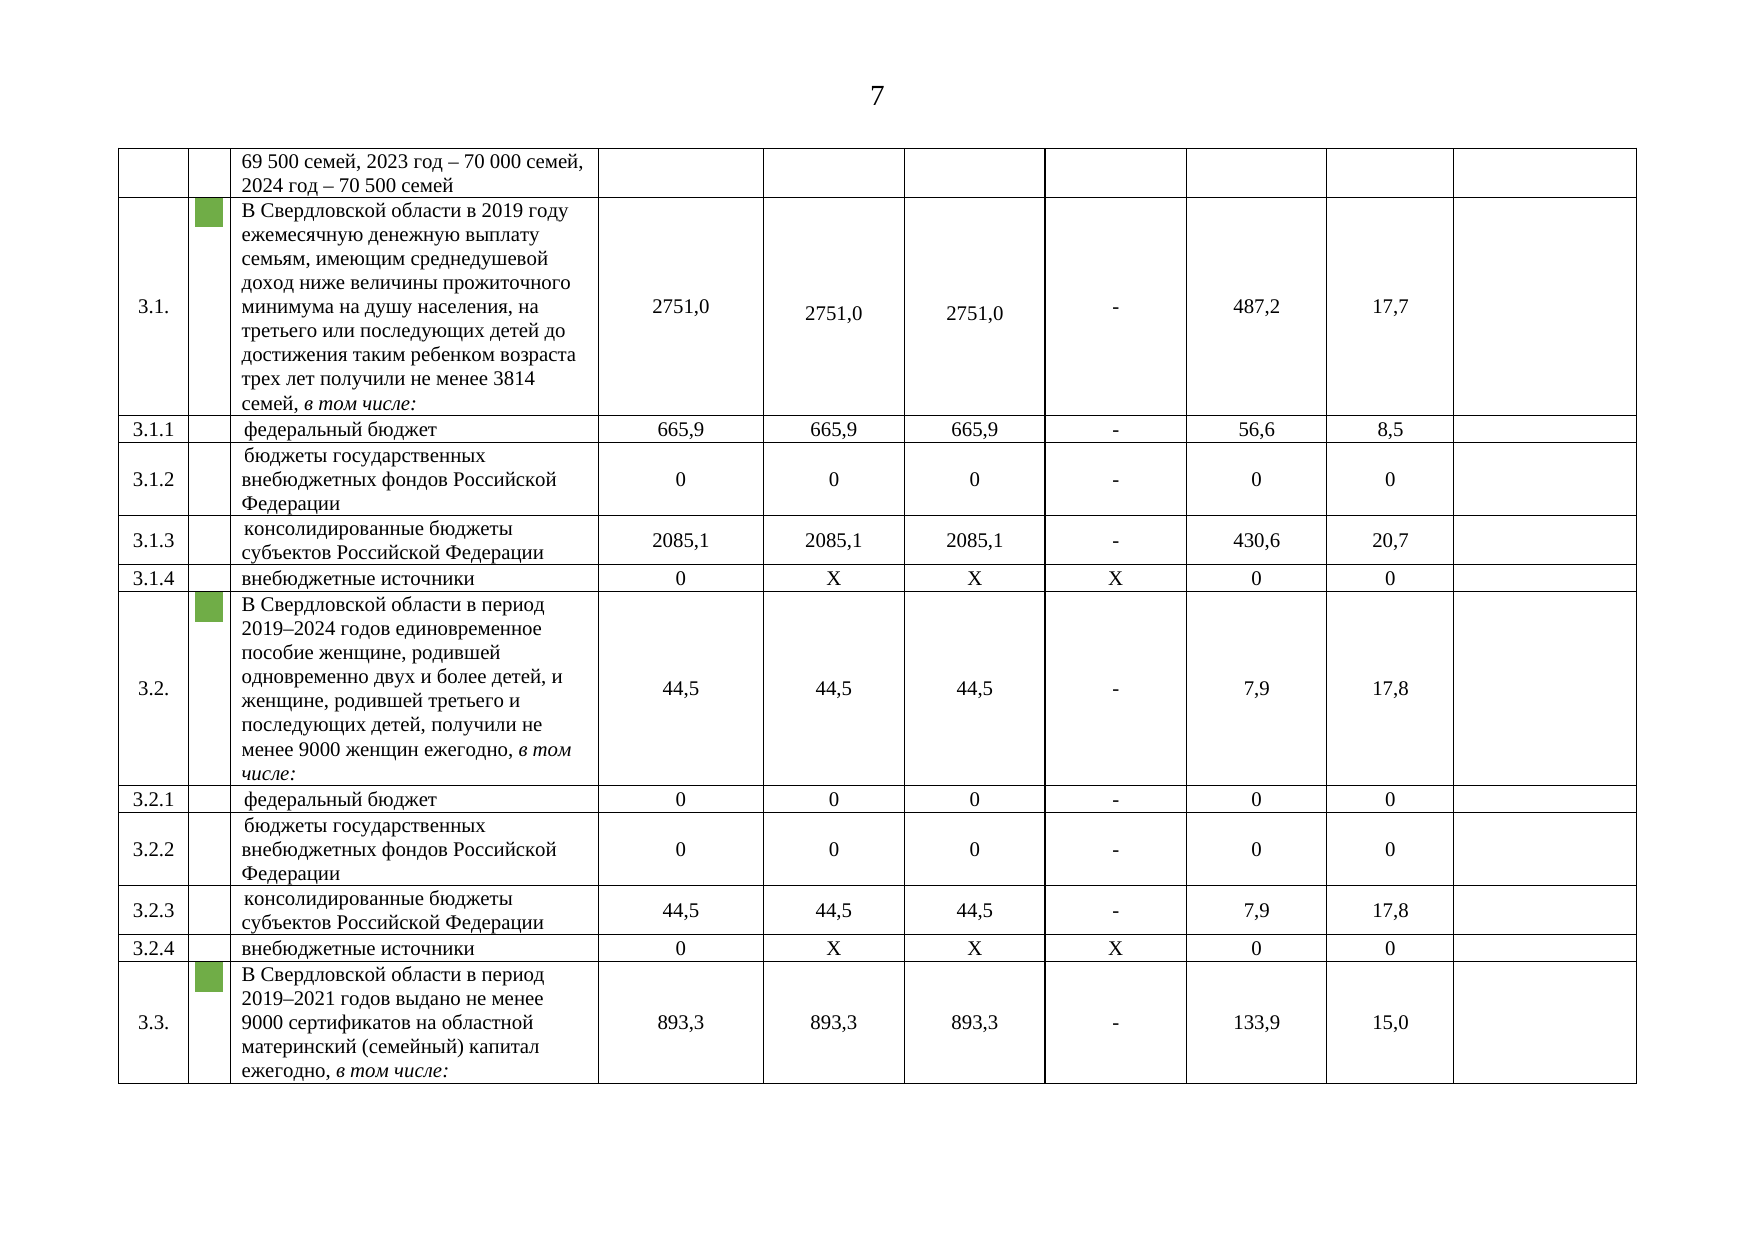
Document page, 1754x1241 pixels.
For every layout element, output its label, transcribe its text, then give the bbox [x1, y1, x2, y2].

table_cell 0 [1327, 935, 1453, 961]
table_cell [1046, 149, 1186, 197]
table_cell - [1046, 813, 1186, 885]
table_cell [1454, 516, 1636, 564]
table_cell [189, 962, 230, 1082]
table_cell [189, 443, 230, 515]
table_cell 893,3 [599, 962, 763, 1082]
table_cell 487,2 [1187, 198, 1326, 414]
table_cell 8,5 [1327, 416, 1453, 442]
table_cell Х [1046, 935, 1186, 961]
table_cell [599, 149, 763, 197]
table_cell 7,9 [1187, 886, 1326, 934]
table_cell 3.2.3 [119, 886, 188, 934]
table_cell - [1046, 886, 1186, 934]
table_cell [1454, 198, 1636, 414]
table_cell 3.2.4 [119, 935, 188, 961]
table_cell консолидированные бюджеты субъектов Российской Федерации [231, 886, 598, 934]
table_cell внебюджетные источники [231, 935, 598, 961]
table_cell 44,5 [905, 886, 1044, 934]
table_cell 44,5 [764, 592, 904, 784]
table_cell Х [905, 565, 1044, 591]
table_cell 3.1.2 [119, 443, 188, 515]
table_cell 0 [599, 813, 763, 885]
table_cell консолидированные бюджеты субъектов Российской Федерации [231, 516, 598, 564]
table_cell 7,9 [1187, 592, 1326, 784]
table_cell - [1046, 516, 1186, 564]
table_cell 17,8 [1327, 592, 1453, 784]
table_cell 3.1.3 [119, 516, 188, 564]
table_cell внебюджетные источники [231, 565, 598, 591]
table_cell 3.3. [119, 962, 188, 1082]
table_cell [1454, 962, 1636, 1082]
table_cell 44,5 [764, 886, 904, 934]
table_cell 430,6 [1187, 516, 1326, 564]
table_cell [189, 935, 230, 961]
table_cell 44,5 [599, 886, 763, 934]
table_cell [1454, 416, 1636, 442]
table_cell [1454, 149, 1636, 197]
table_cell 15,0 [1327, 962, 1453, 1082]
table_cell 2085,1 [599, 516, 763, 564]
table_cell [189, 416, 230, 442]
table_cell 0 [1187, 935, 1326, 961]
table_cell 2751,0 [905, 198, 1044, 414]
table_cell - [1046, 592, 1186, 784]
table_cell 0 [1187, 786, 1326, 812]
table_cell [189, 592, 230, 784]
table_cell бюджеты государственных внебюджетных фондов Российской Федерации [231, 813, 598, 885]
table_cell 0 [1327, 786, 1453, 812]
table_cell 3.1. [119, 198, 188, 414]
table_cell 56,6 [1187, 416, 1326, 442]
table_cell - [1046, 198, 1186, 414]
table_cell 0 [1187, 443, 1326, 515]
table_cell 0 [905, 443, 1044, 515]
table_cell Х [764, 565, 904, 591]
table_cell 0 [764, 443, 904, 515]
table_cell [189, 786, 230, 812]
table_cell [189, 565, 230, 591]
table_cell 665,9 [905, 416, 1044, 442]
table_cell 0 [1327, 443, 1453, 515]
table_cell 3.2.2 [119, 813, 188, 885]
table_cell - [1046, 416, 1186, 442]
table_cell 2085,1 [905, 516, 1044, 564]
table_cell 0 [1327, 565, 1453, 591]
table_cell 0 [905, 813, 1044, 885]
table_cell [1454, 786, 1636, 812]
table_cell 44,5 [905, 592, 1044, 784]
table_cell 0 [1187, 813, 1326, 885]
table_cell бюджеты государственных внебюджетных фондов Российской Федерации [231, 443, 598, 515]
table_cell [1187, 149, 1326, 197]
table_cell 3.2.1 [119, 786, 188, 812]
table_cell 0 [599, 565, 763, 591]
table_cell 0 [764, 786, 904, 812]
table_cell [1454, 443, 1636, 515]
table_cell В Свердловской области в период 2019–2021 годов выдано не менее 9000 сертификатов на областной материнский (семейный) капитал ежегодно, в том чиcле: [231, 962, 598, 1082]
table_cell 0 [764, 813, 904, 885]
table_cell 17,7 [1327, 198, 1453, 414]
table_cell 665,9 [599, 416, 763, 442]
table_cell 2085,1 [764, 516, 904, 564]
table_cell 3.2. [119, 592, 188, 784]
table_cell [189, 886, 230, 934]
table_cell 0 [905, 786, 1044, 812]
table_cell 133,9 [1187, 962, 1326, 1082]
table_cell [189, 516, 230, 564]
table_cell 3.1.1 [119, 416, 188, 442]
table_cell В Свердловской области в 2019 году ежемесячную денежную выплату семьям, имеющим среднедушевой доход ниже величины прожиточного минимума на душу населения, на третьего или последующих детей до достижения таким ребенком возраста трех лет получили не менее 3814 семей, в том чиcле: [231, 198, 598, 414]
table_cell 2751,0 [764, 198, 904, 414]
table_cell федеральный бюджет [231, 786, 598, 812]
table_cell [905, 149, 1044, 197]
table_cell [189, 813, 230, 885]
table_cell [231, 149, 598, 197]
table_cell 17,8 [1327, 886, 1453, 934]
table_cell [1454, 592, 1636, 784]
table_cell 665,9 [764, 416, 904, 442]
table_cell 893,3 [764, 962, 904, 1082]
table_cell 3. [119, 149, 188, 197]
table_cell [764, 149, 904, 197]
table_cell 0 [599, 786, 763, 812]
table_cell Х [764, 935, 904, 961]
table_cell [1454, 935, 1636, 961]
table_cell 0 [1187, 565, 1326, 591]
table_cell В Свердловской области в период 2019–2024 годов единовременное пособие женщине, родившей одновременно двух и более детей, и женщине, родившей третьего и последующих детей, получили не менее 9000 женщин ежегодно, в том чиcле: [231, 592, 598, 784]
table_cell Х [1046, 565, 1186, 591]
table_cell 2751,0 [599, 198, 763, 414]
table_cell Х [905, 935, 1044, 961]
table_cell федеральный бюджет [231, 416, 598, 442]
table_cell - [1046, 443, 1186, 515]
table_cell [189, 198, 230, 414]
table_cell 20,7 [1327, 516, 1453, 564]
table_cell 0 [599, 443, 763, 515]
table_cell - [1046, 786, 1186, 812]
table_cell [1454, 813, 1636, 885]
table_cell 0 [599, 935, 763, 961]
table_cell 44,5 [599, 592, 763, 784]
table_cell 893,3 [905, 962, 1044, 1082]
table_cell [1454, 565, 1636, 591]
table_cell 3.1.4 [119, 565, 188, 591]
table_cell 0 [1327, 813, 1453, 885]
table_cell [1454, 886, 1636, 934]
table_cell [1327, 149, 1453, 197]
table_cell - [1046, 962, 1186, 1082]
table_cell [189, 149, 230, 197]
